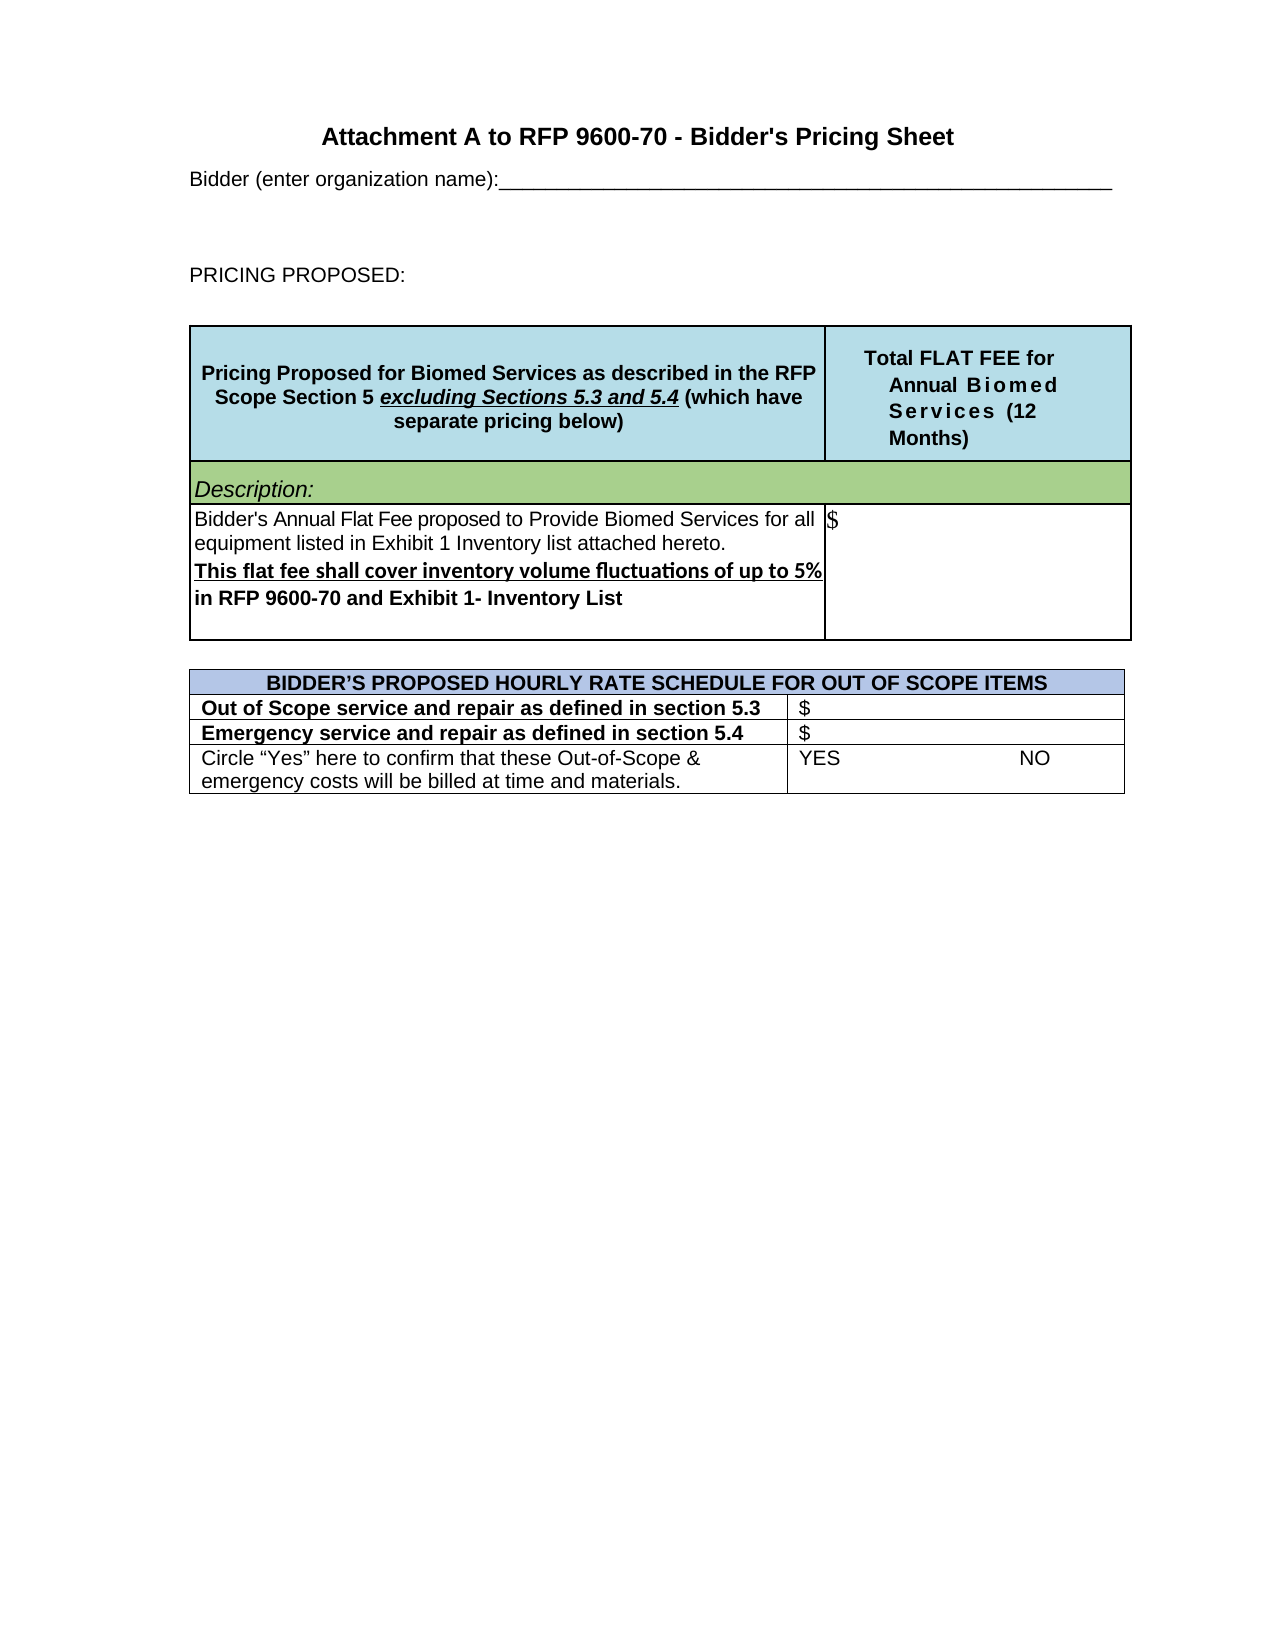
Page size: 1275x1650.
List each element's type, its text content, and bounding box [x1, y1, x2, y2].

table_header Pricing Proposed for Biomed Services as described in the RFP Scope Section 5 excluding Sections 5.3 and 5.4 (which have separate pricing below) [191, 327, 824, 460]
table_header BIDDER’S PROPOSED HOURLY RATE SCHEDULE FOR OUT OF SCOPE ITEMS [190, 670, 1124, 694]
table_header Total FLAT FEE for Annual Biomed Services (12 Months) [826, 327, 1130, 460]
table_cell Circle “Yes” here to confirm that these Out-of-Scope & emergency costs will be billed at time and materials. [190, 745, 787, 793]
table_cell Emergency service and repair as defined in section 5.4 [190, 720, 787, 744]
text PRICING PROPOSED: [189, 263, 1125, 287]
text Bidder (enter organization name):_____________________________________________________ [189, 167, 1125, 191]
table_cell YES NO [788, 745, 1124, 793]
table_cell Description: [191, 462, 1130, 503]
table_cell $ [826, 505, 1130, 638]
table_cell $ [788, 720, 1124, 744]
table_cell Out of Scope service and repair as defined in section 5.3 [190, 695, 787, 719]
text Attachment A to RFP 9600-70 - Bidder's Pricing Sheet [150, 121, 1125, 150]
table_cell $ [788, 695, 1124, 719]
table_cell Bidder's Annual Flat Fee proposed to Provide Biomed Services for all equipment listed in Exhibit 1 Inventory list attached hereto. This flat fee shall cover inventory volume fluctuations of up to 5% in RFP 9600-70 and Exhibit 1- Inventory List [191, 505, 824, 638]
